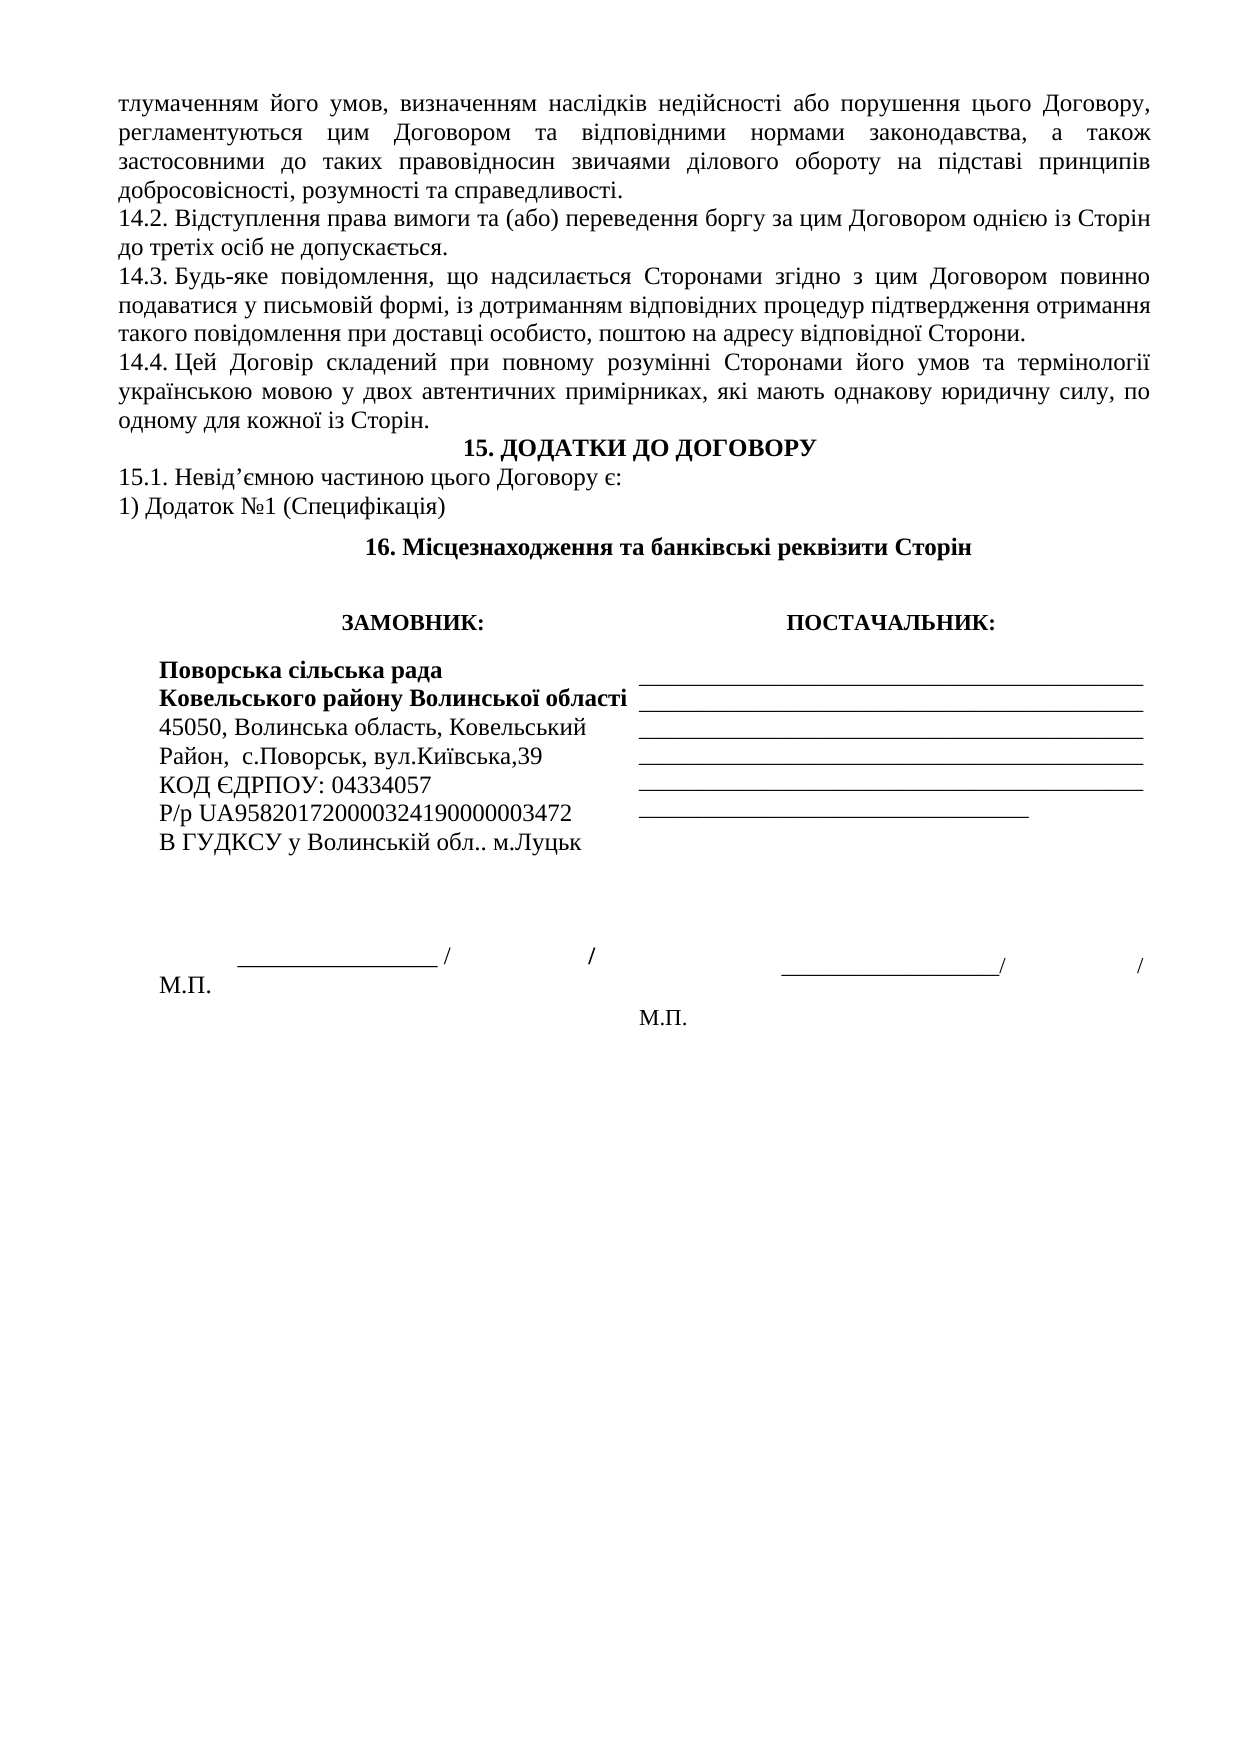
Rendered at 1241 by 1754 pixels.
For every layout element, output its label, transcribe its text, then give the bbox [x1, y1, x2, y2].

text 15.1. Невід’ємною частиною цього Договору є: [118, 462, 1152, 491]
text 1) Додаток №1 (Специфікація) [118, 491, 1162, 520]
table_header Постачальник: ______________________________________________________________________________________________________________________________________________________________________________________________________________________________________________________________ ___________________/ / М.П. [628, 563, 1155, 1110]
text 14.3. Будь-яке повідомлення, що надсилається Сторонами згідно з цим Договором повинно подаватися у письмовій формі, із дотриманням відповідних процедур підтвердження отримання такого повідомлення при доставці особисто, поштою на адресу відповідної Сторони. [118, 261, 1152, 347]
text 14.4. Цей Договір складений при повному розумінні Сторонами його умов та термінології українською мовою у двох автентичних примірниках, які мають однакову юридичну силу, по одному для кожної із Сторін. [118, 347, 1152, 433]
text 15. ДОДАТКИ ДО ДОГОВОРУ [118, 433, 1162, 462]
table_header [136, 563, 628, 1110]
text 16. Місцезнаходження та банківські реквізити Сторін [185, 532, 1152, 561]
text 14.2. Відступлення права вимоги та (або) переведення боргу за цим Договором однією із Сторін до третіх осіб не допускається. [118, 203, 1152, 261]
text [118, 88, 1152, 203]
